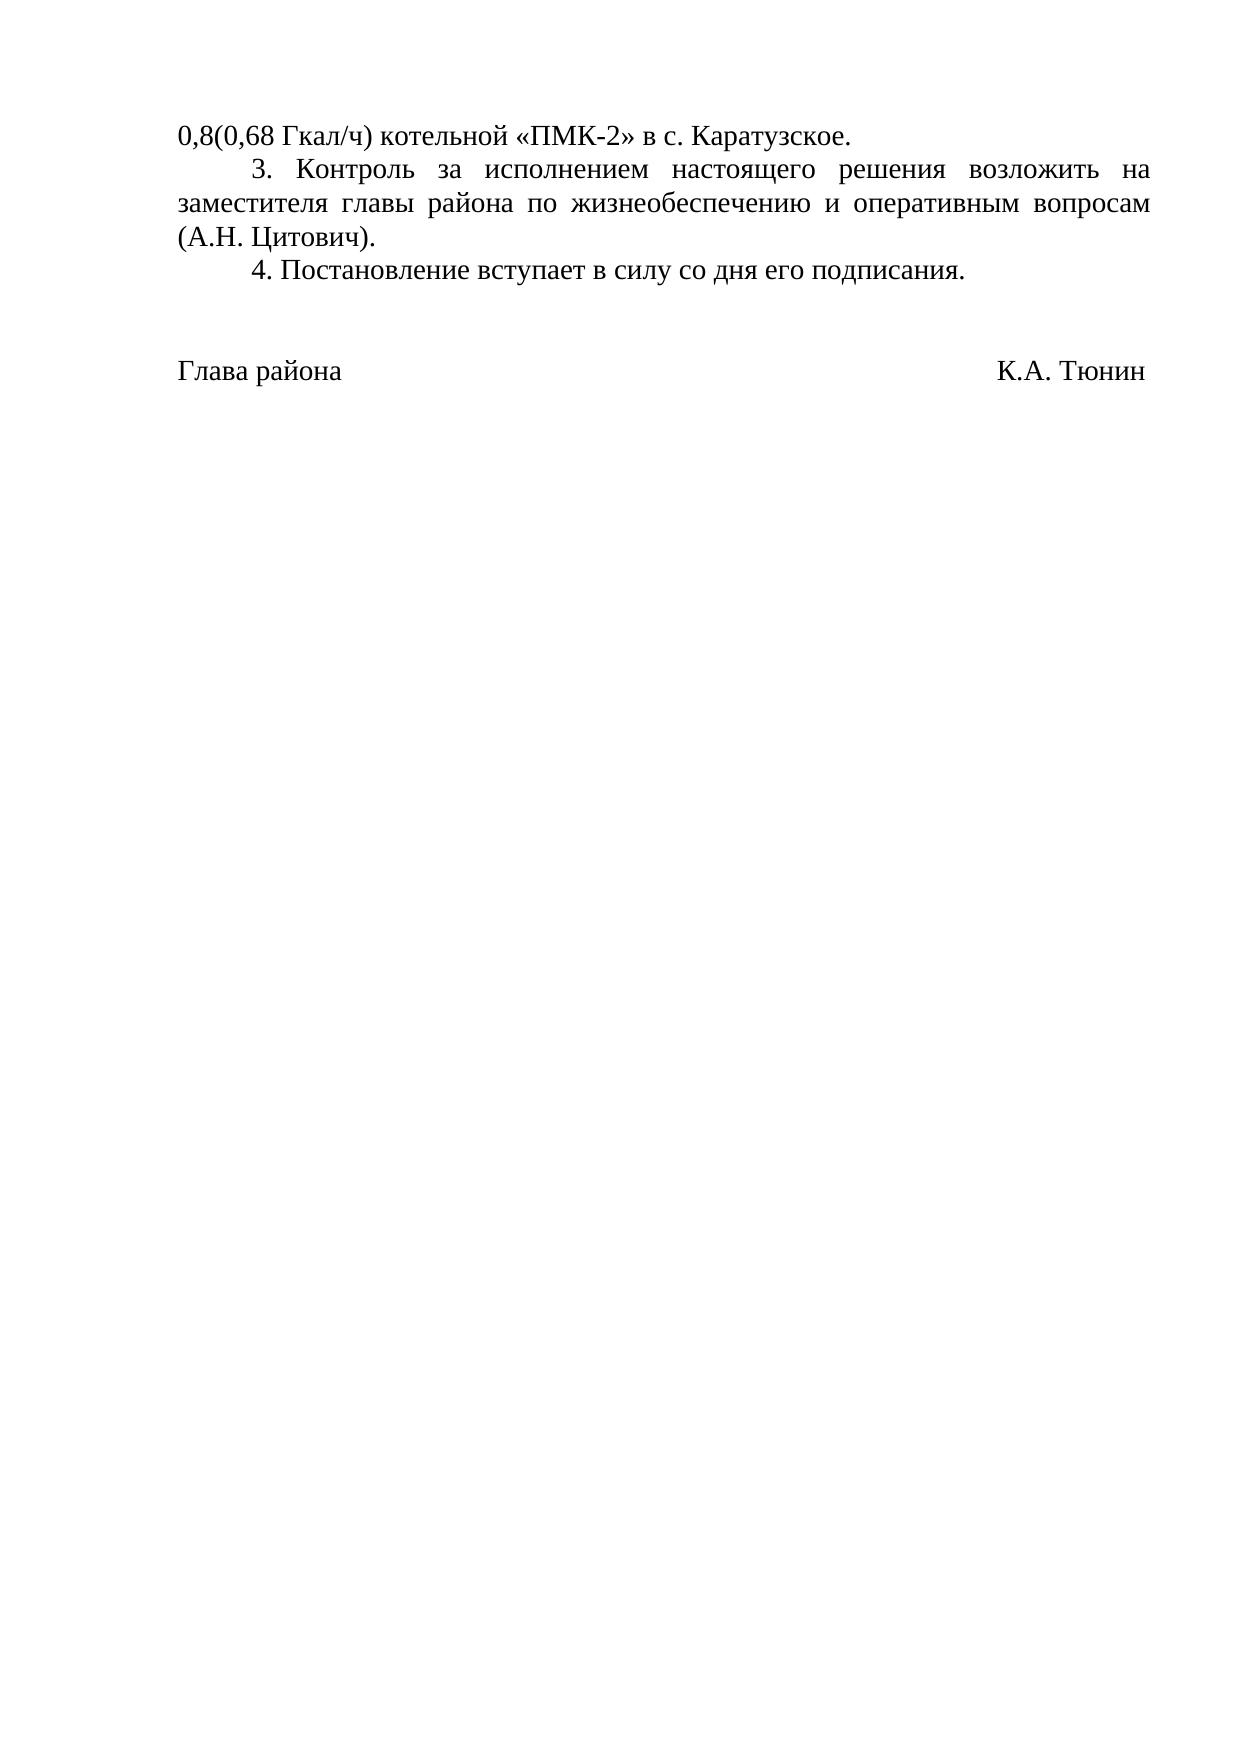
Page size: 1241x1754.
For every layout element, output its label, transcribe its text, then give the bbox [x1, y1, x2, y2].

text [177, 118, 1152, 152]
text 4. Постановление вступает в силу со дня его подписания. [177, 252, 1152, 286]
text Глава района К.А. Тюнин [177, 353, 1152, 386]
text 3. Контроль за исполнением настоящего решения возложить на заместителя главы района по жизнеобеспечению и оперативным вопросам (А.Н. Цитович). [177, 152, 1152, 252]
